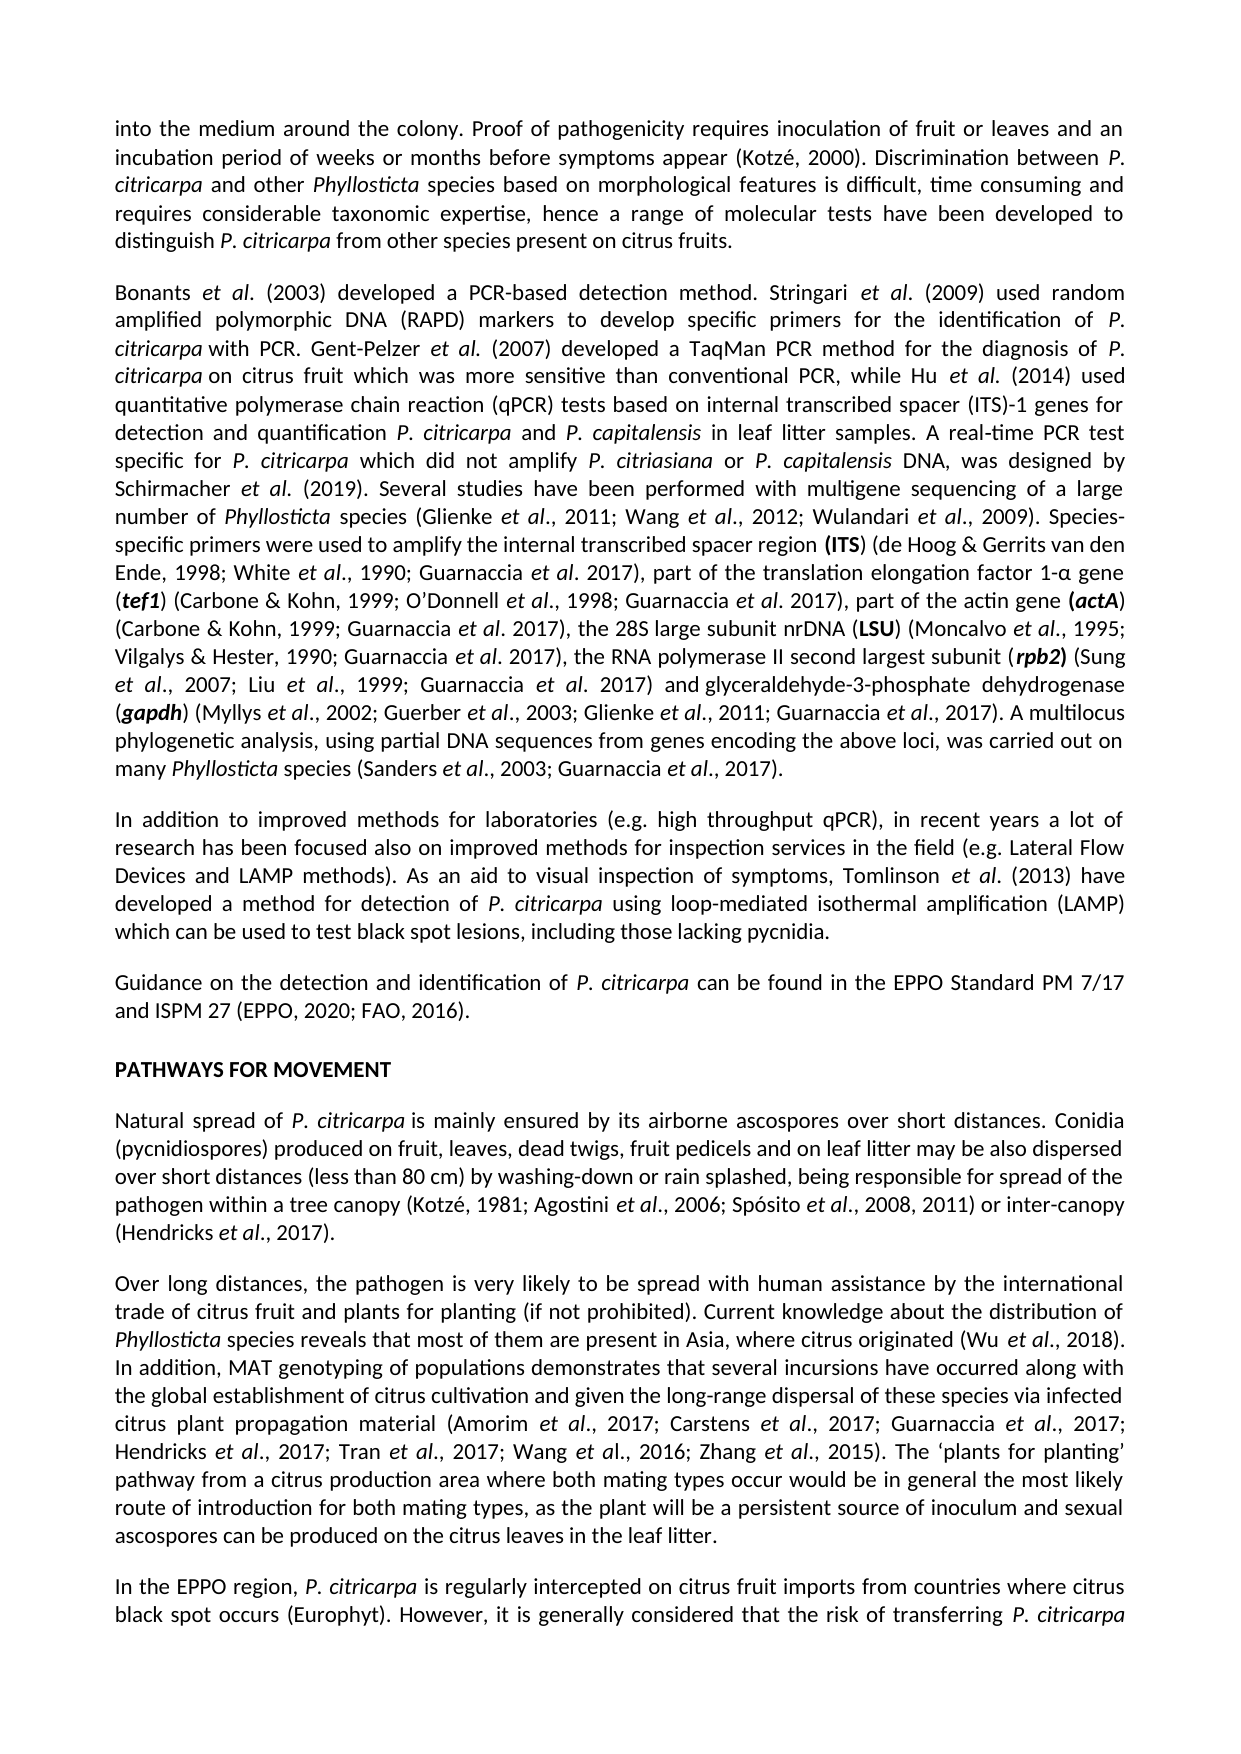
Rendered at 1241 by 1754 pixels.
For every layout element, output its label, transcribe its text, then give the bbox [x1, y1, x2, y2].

text Over long distances, the pathogen is very likely to be spread with human assistance by the international trade of citrus fruit and plants for planting (if not prohibited). Current knowledge about the distribution of Phyllosticta species reveals that most of them are present in Asia, where citrus originated (Wu et al., 2018). In addition, MAT genotyping of populations demonstrates that several incursions have occurred along with the global establishment of citrus cultivation and given the long-range dispersal of these species via infected citrus plant propagation material (Amorim et al., 2017; Carstens et al., 2017; Guarnaccia et al., 2017; Hendricks et al., 2017; Tran et al., 2017; Wang et al., 2016; Zhang et al., 2015). The ‘plants for planting’ pathway from a citrus production area where both mating types occur would be in general the most likely route of introduction for both mating types, as the plant will be a persistent source of inoculum and sexual ascospores can be produced on the citrus leaves in the leaf litter. [114, 1269, 1126, 1549]
text In addition to improved methods for laboratories (e.g. high throughput qPCR), in recent years a lot of research has been focused also on improved methods for inspection services in the field (e.g. Lateral Flow Devices and LAMP methods). As an aid to visual inspection of symptoms, Tomlinson et al. (2013) have developed a method for detection of P. citricarpa using loop-mediated isothermal amplification (LAMP) which can be used to test black spot lesions, including those lacking pycnidia. [114, 805, 1126, 945]
text Natural spread of P. citricarpa is mainly ensured by its airborne ascospores over short distances. Conidia (pycnidiospores) produced on fruit, leaves, dead twigs, fruit pedicels and on leaf litter may be also dispersed over short distances (less than 80 cm) by washing-down or rain splashed, being responsible for spread of the pathogen within a tree canopy (Kotzé, 1981; Agostini et al., 2006; Spósito et al., 2008, 2011) or inter-canopy (Hendricks et al., 2017). [114, 1106, 1126, 1246]
text Guidance on the detection and identification of P. citricarpa can be found in the EPPO Standard PM 7/17 and ISPM 27 (EPPO, 2020; FAO, 2016). [114, 968, 1126, 1024]
text PATHWAYS FOR MOVEMENT [114, 1055, 1126, 1083]
